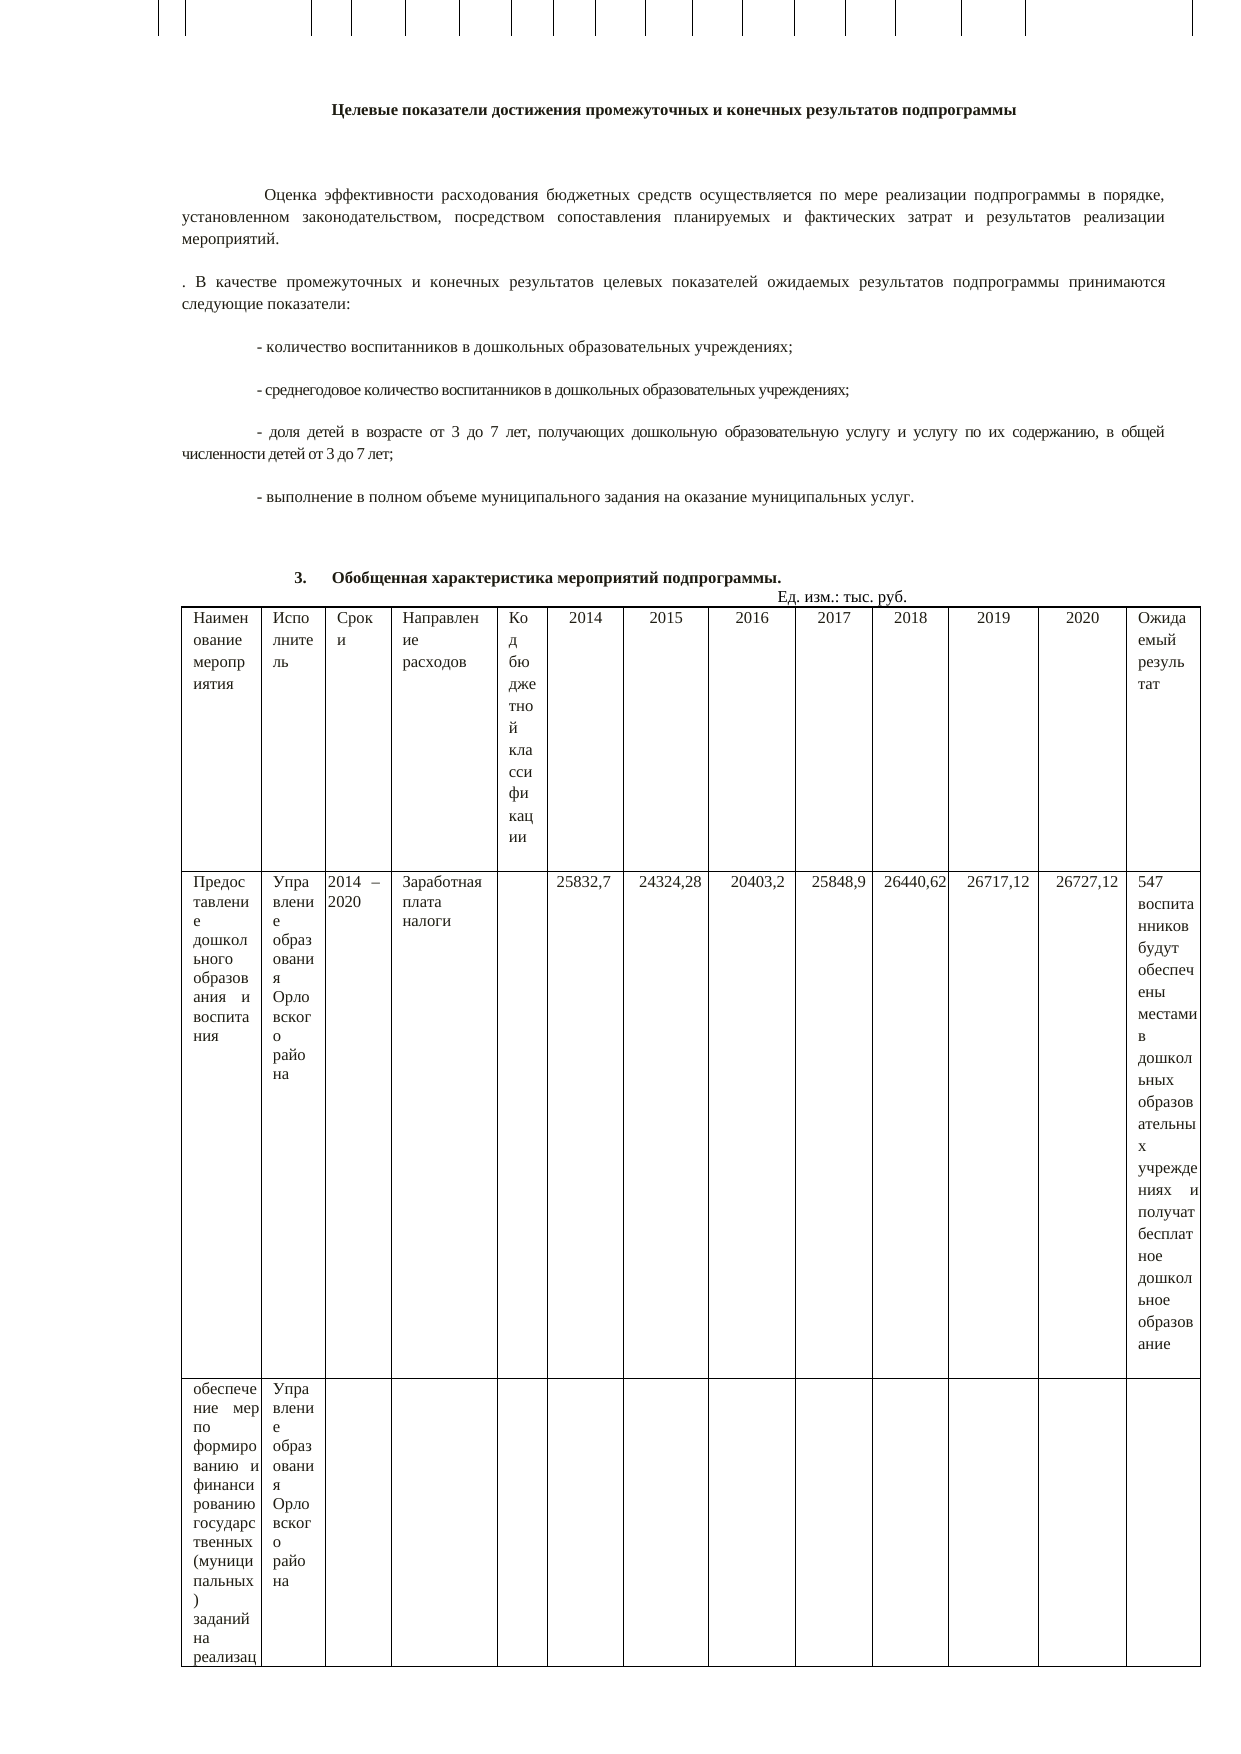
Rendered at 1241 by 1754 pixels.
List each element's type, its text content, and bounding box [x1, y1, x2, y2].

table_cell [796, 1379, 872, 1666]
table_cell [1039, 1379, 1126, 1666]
text - количество воспитанников в дошкольных образовательных учреждениях; [182, 337, 1166, 356]
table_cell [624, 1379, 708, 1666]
text . В качестве промежуточных и конечных результатов целевых показателей ожидаемых результатов подпрограммы принимаются следующие показатели: [182, 272, 1166, 313]
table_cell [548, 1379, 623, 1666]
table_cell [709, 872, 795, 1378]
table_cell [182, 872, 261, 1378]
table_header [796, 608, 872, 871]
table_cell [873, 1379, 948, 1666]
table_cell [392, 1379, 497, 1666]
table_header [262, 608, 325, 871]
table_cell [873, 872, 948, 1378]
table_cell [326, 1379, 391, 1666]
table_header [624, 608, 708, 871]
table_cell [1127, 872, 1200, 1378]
text - доля детей в возрасте от 3 до 7 лет, получающих дошкольную образовательную услугу и услугу по их содержанию, в общей численности детей от 3 до 7 лет; [182, 422, 1166, 463]
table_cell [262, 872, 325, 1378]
text Ед. изм.: тыс. руб. [294, 587, 1166, 606]
list Обобщенная характеристика мероприятий подпрограммы. [294, 568, 1166, 587]
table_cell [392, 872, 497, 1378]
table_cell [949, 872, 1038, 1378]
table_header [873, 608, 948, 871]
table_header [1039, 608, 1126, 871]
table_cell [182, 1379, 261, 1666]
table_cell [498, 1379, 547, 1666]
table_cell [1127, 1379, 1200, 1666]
text Оценка эффективности расходования бюджетных средств осуществляется по мере реализации подпрограммы в порядке, установленном законодательством, посредством сопоставления планируемых и фактических затрат и результатов реализации мероприятий. [182, 185, 1166, 248]
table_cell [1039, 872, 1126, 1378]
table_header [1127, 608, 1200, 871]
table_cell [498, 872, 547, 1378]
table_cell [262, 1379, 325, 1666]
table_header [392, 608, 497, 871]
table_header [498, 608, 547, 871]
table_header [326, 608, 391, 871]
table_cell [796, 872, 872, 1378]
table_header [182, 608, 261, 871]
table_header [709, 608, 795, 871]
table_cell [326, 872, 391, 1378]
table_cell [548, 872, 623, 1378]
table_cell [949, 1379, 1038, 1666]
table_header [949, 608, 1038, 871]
text - среднегодовое количество воспитанников в дошкольных образовательных учреждениях; [182, 379, 1166, 398]
text Целевые показатели достижения промежуточных и конечных результатов подпрограммы [182, 99, 1166, 118]
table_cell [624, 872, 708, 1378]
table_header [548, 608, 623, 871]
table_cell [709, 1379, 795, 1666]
text - выполнение в полном объеме муниципального задания на оказание муниципальных услуг. [182, 487, 1166, 506]
